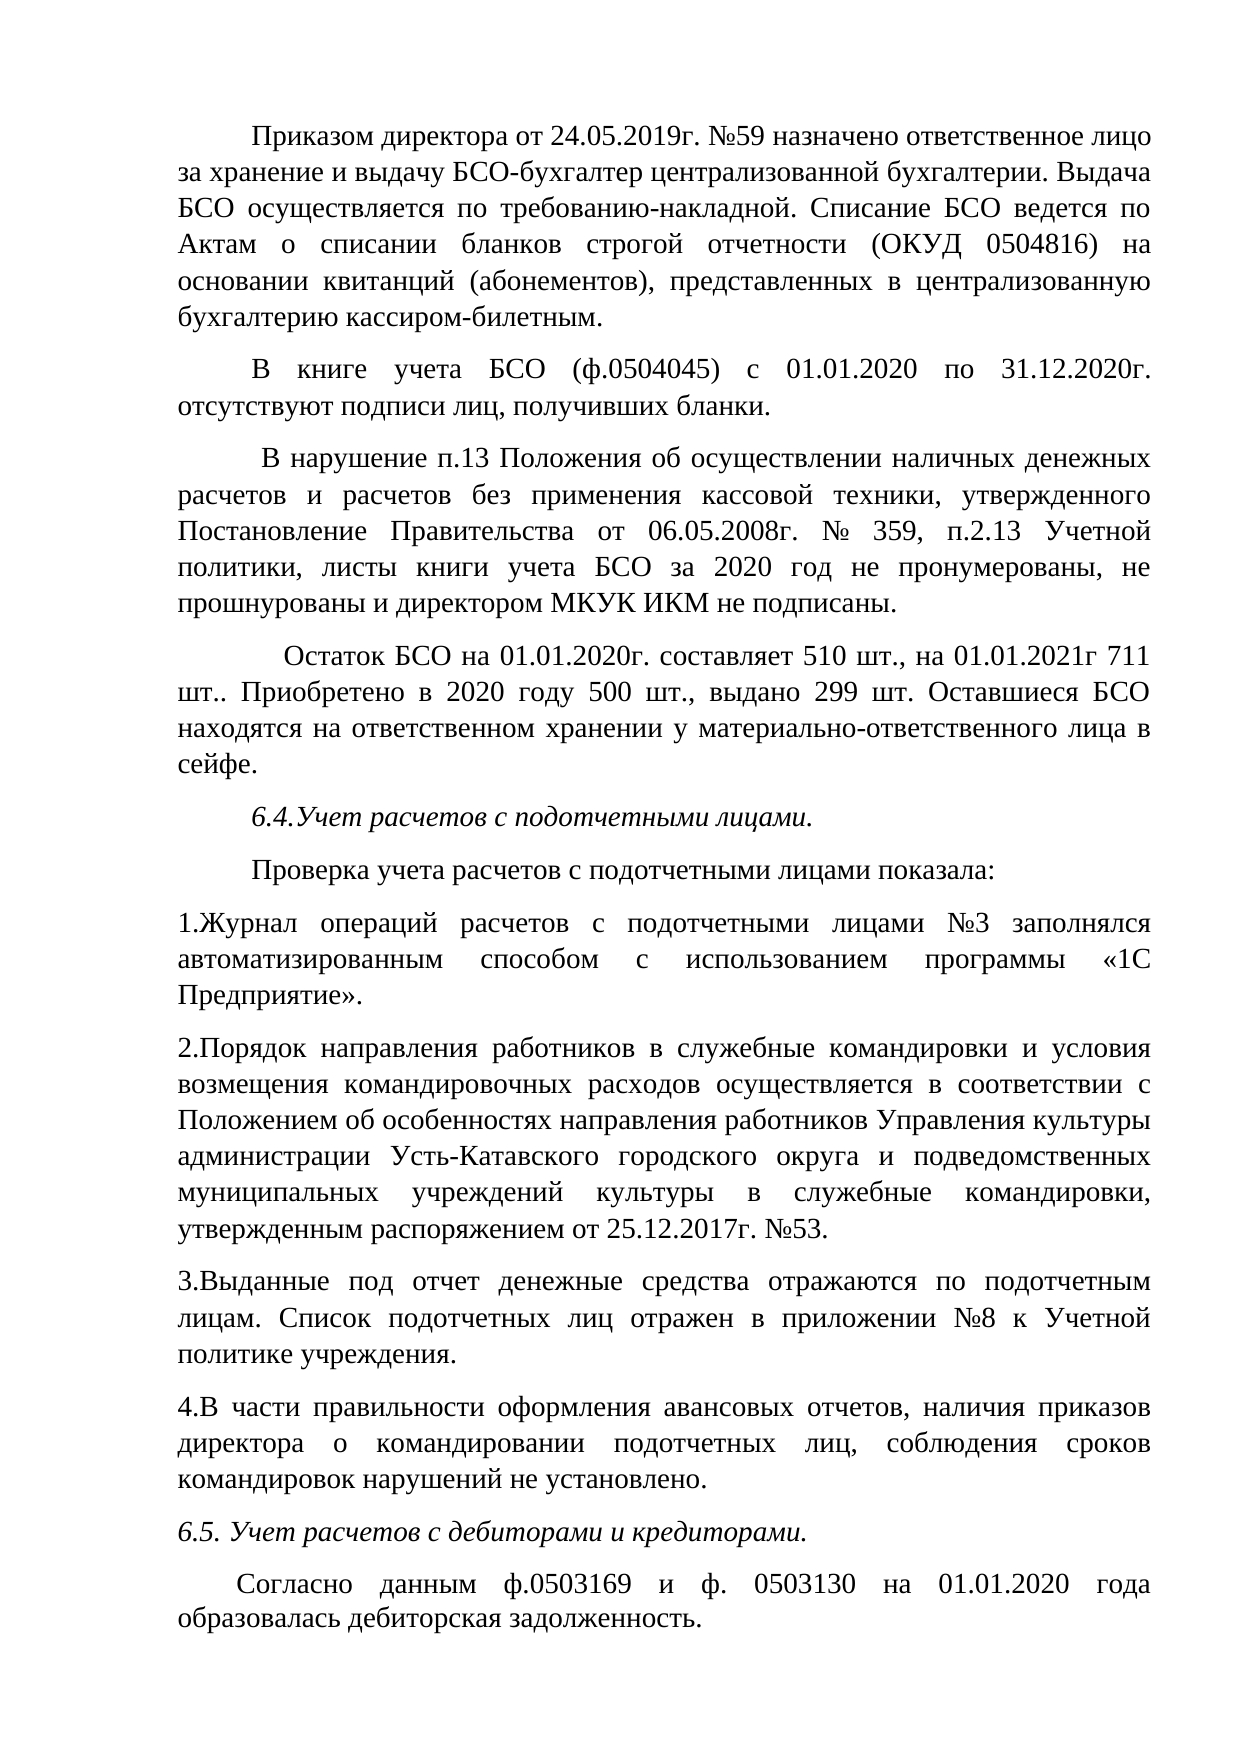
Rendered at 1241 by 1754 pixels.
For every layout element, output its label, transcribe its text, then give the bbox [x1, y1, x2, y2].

text В нарушение п.13 Положения об осуществлении наличных денежных расчетов и расчетов без применения кассовой техники, утвержденного Постановление Правительства от 06.05.2008г. № 359, п.2.13 Учетной политики, листы книги учета БСО за 2020 год не пронумерованы, не прошнурованы и директором МКУК ИКМ не подписаны. [177, 441, 1152, 619]
subtitle Согласно данным ф.0503169 и ф. 0503130 на 01.01.2020 года образовалась дебиторская задолженность. [177, 1567, 1152, 1634]
text В книге учета БСО (ф.0504045) с 01.01.2020 по 31.12.2020г. отсутствуют подписи лиц, получивших бланки. [177, 352, 1152, 421]
text 3.Выданные под отчет денежные средства отражаются по подотчетным лицам. Список подотчетных лиц отражен в приложении №8 к Учетной политике учреждения. [177, 1263, 1152, 1369]
text 4.В части правильности оформления авансовых отчетов, наличия приказов директора о командировании подотчетных лиц, соблюдения сроков командировок нарушений не установлено. [177, 1389, 1152, 1494]
text 2.Порядок направления работников в служебные командировки и условия возмещения командировочных расходов осуществляется в соответствии с Положением об особенностях направления работников Управления культуры администрации Усть-Катавского городского округа и подведомственных муниципальных учреждений культуры в служебные командировки, утвержденным распоряжением от 25.12.2017г. №53. [177, 1030, 1152, 1244]
text 6.4.Учет расчетов с подотчетными лицами. [177, 799, 1152, 833]
text 1.Журнал операций расчетов с подотчетными лицами №3 заполнялся автоматизированным способом с использованием программы «1С Предприятие». [177, 905, 1152, 1011]
text Остаток БСО на 01.01.2020г. составляет 510 шт., на 01.01.2021г 711 шт.. Приобретено в 2020 году 500 шт., выдано 299 шт. Оставшиеся БСО находятся на ответственном хранении у материально-ответственного лица в сейфе. [177, 638, 1152, 780]
text Приказом директора от 24.05.2019г. №59 назначено ответственное лицо за хранение и выдачу БСО-бухгалтер централизованной бухгалтерии. Выдача БСО осуществляется по требованию-накладной. Списание БСО ведется по Актам о списании бланков строгой отчетности (ОКУД 0504816) на основании квитанций (абонементов), представленных в централизованную бухгалтерию кассиром-билетным. [177, 118, 1152, 332]
text Проверка учета расчетов с подотчетными лицами показала: [177, 852, 1152, 886]
text 6.5. Учет расчетов с дебиторами и кредиторами. [177, 1514, 1152, 1547]
